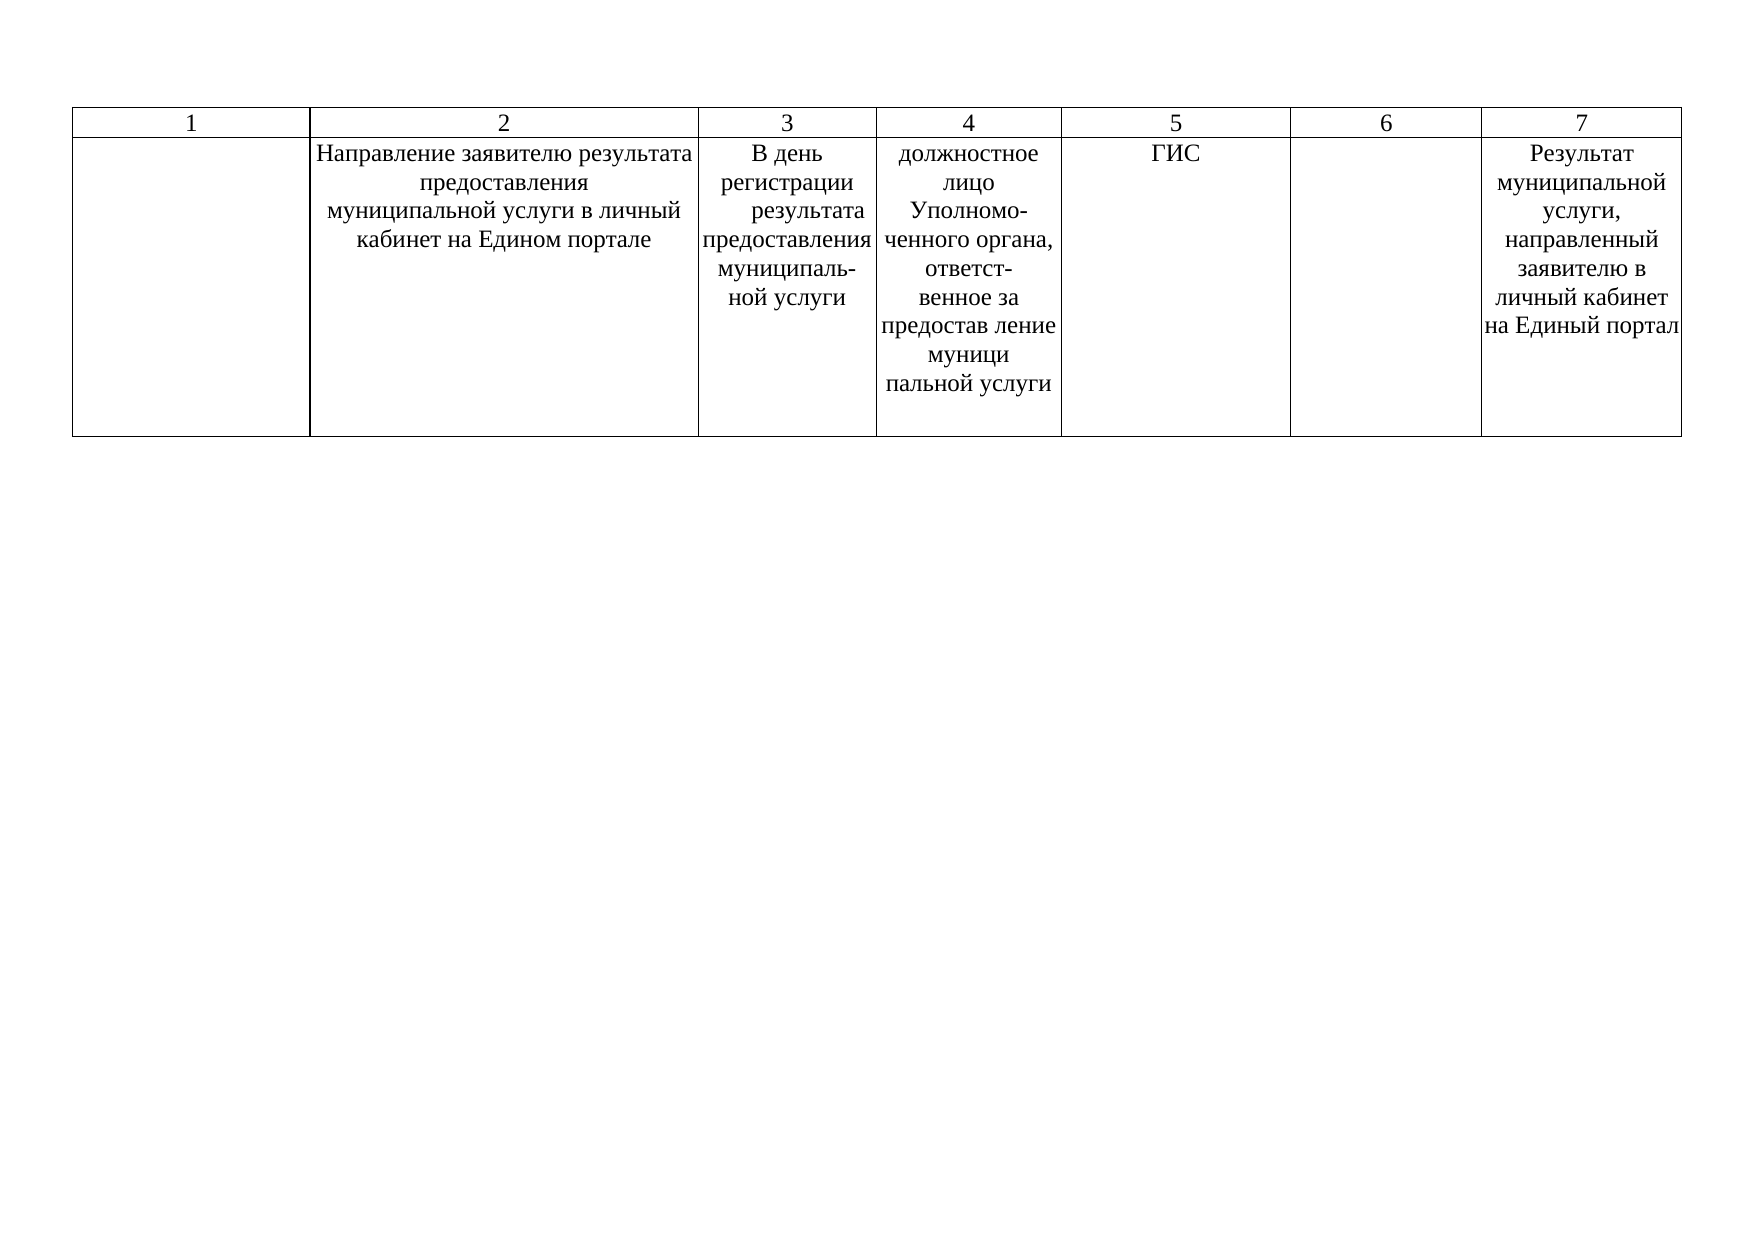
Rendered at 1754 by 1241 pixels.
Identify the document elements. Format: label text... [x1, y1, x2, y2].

table_cell [1291, 138, 1481, 436]
table_header 6 [1291, 108, 1481, 137]
table_header 5 [1062, 108, 1290, 137]
table_header 4 [877, 108, 1061, 137]
table_cell В день регистрации результата предоставления муниципаль- ной услуги [699, 138, 876, 436]
table_header 3 [699, 108, 876, 137]
table_header 2 [311, 108, 698, 137]
table_cell должностное лицо Уполномо- ченного органа, ответст- венное за предостав ление муници пальной услуги [877, 138, 1061, 436]
table_cell Результат муниципальной услуги, направленный заявителю в личный кабинет на Единый портал [1482, 138, 1681, 436]
table_header 7 [1482, 108, 1681, 137]
table_cell [73, 138, 309, 436]
table_header 1 [73, 108, 309, 137]
table_cell Направление заявителю результата предоставления муниципальной услуги в личный кабинет на Едином портале [311, 138, 698, 436]
table_cell ГИС [1062, 138, 1290, 436]
